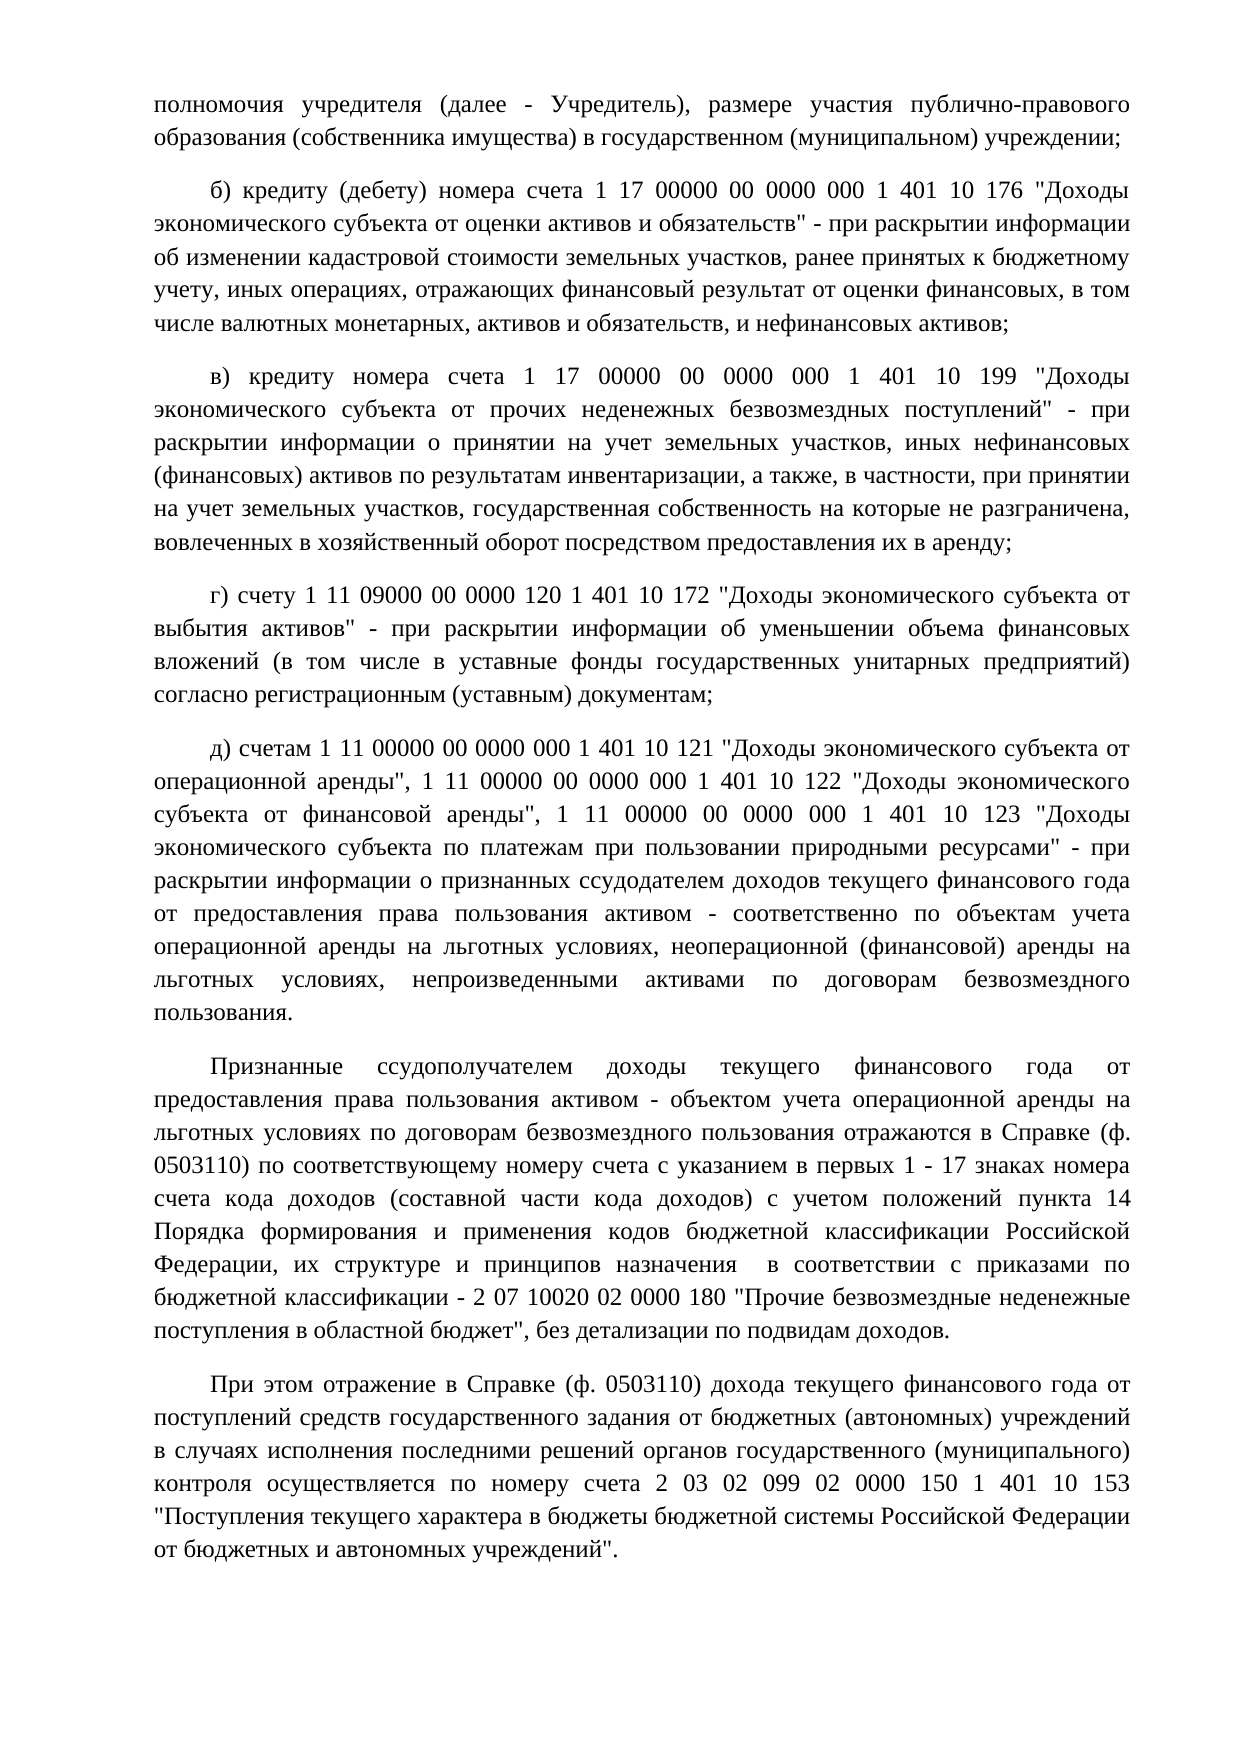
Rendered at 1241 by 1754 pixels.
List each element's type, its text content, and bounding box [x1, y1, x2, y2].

text б) кредиту (дебету) номера счета 1 17 00000 00 0000 000 1 401 10 176 "Доходы экономического субъекта от оценки активов и обязательств" - при раскрытии информации об изменении кадастровой стоимости земельных участков, ранее принятых к бюджетному учету, иных операциях, отражающих финансовый результат от оценки финансовых, в том числе валютных монетарных, активов и обязательств, и нефинансовых активов; [154, 176, 1131, 336]
text в) кредиту номера счета 1 17 00000 00 0000 000 1 401 10 199 "Доходы экономического субъекта от прочих неденежных безвозмездных поступлений" - при раскрытии информации о принятии на учет земельных участков, иных нефинансовых (финансовых) активов по результатам инвентаризации, а также, в частности, при принятии на учет земельных участков, государственная собственность на которые не разграничена, вовлеченных в хозяйственный оборот посредством предоставления их в аренду; [154, 361, 1131, 555]
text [154, 89, 1131, 150]
text Признанные ссудополучателем доходы текущего финансового года от предоставления права пользования активом - объектом учета операционной аренды на льготных условиях по договорам безвозмездного пользования отражаются в Справке (ф. 0503110) по соответствующему номеру счета с указанием в первых 1 - 17 знаках номера счета кода доходов (составной части кода доходов) с учетом положений пункта 14 Порядка формирования и применения кодов бюджетной классификации Российской Федерации, их структуре и принципов назначения в соответствии с приказами по бюджетной классификации - 2 07 10020 02 0000 180 "Прочие безвозмездные неденежные поступления в областной бюджет", без детализации по подвидам доходов. [154, 1051, 1131, 1344]
text г) счету 1 11 09000 00 0000 120 1 401 10 172 "Доходы экономического субъекта от выбытия активов" - при раскрытии информации об уменьшении объема финансовых вложений (в том числе в уставные фонды государственных унитарных предприятий) согласно регистрационным (уставным) документам; [154, 580, 1131, 708]
text При этом отражение в Справке (ф. 0503110) дохода текущего финансового года от поступлений средств государственного задания от бюджетных (автономных) учреждений в случаях исполнения последними решений органов государственного (муниципального) контроля осуществляется по номеру счета 2 03 02 099 02 0000 150 1 401 10 153 "Поступления текущего характера в бюджеты бюджетной системы Российской Федерации от бюджетных и автономных учреждений". [154, 1369, 1131, 1563]
text д) счетам 1 11 00000 00 0000 000 1 401 10 121 "Доходы экономического субъекта от операционной аренды", 1 11 00000 00 0000 000 1 401 10 122 "Доходы экономического субъекта от финансовой аренды", 1 11 00000 00 0000 000 1 401 10 123 "Доходы экономического субъекта по платежам при пользовании природными ресурсами" - при раскрытии информации о признанных ссудодателем доходов текущего финансового года от предоставления права пользования активом - соответственно по объектам учета операционной аренды на льготных условиях, неоперационной (финансовой) аренды на льготных условиях, непроизведенными активами по договорам безвозмездного пользования. [154, 733, 1131, 1026]
